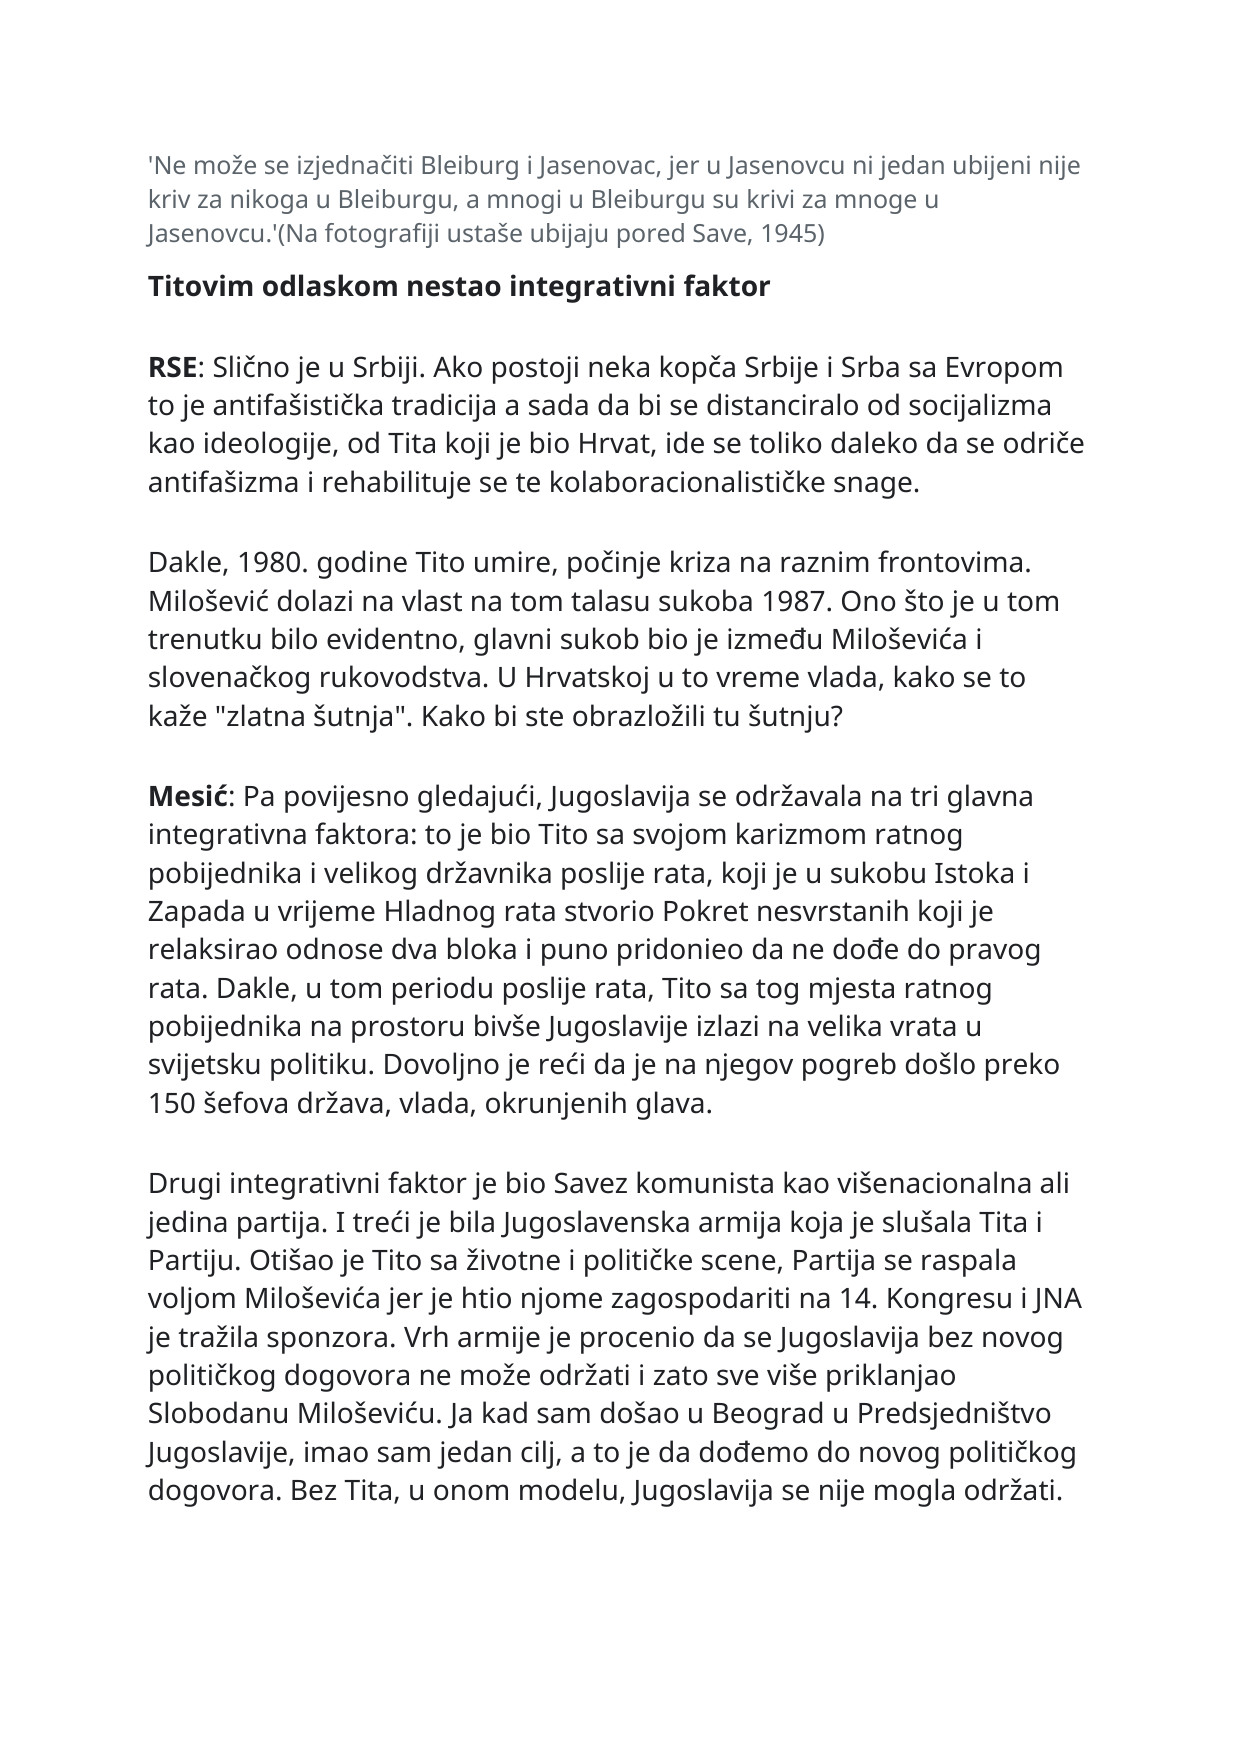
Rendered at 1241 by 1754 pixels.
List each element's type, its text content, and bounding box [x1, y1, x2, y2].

text 'Ne može se izjednačiti Bleiburg i Jasenovac, jer u Jasenovcu ni jedan ubijeni nije kriv za nikoga u Bleiburgu, a mnogi u Bleiburgu su krivi za mnoge u Jasenovcu.'(Na fotografiji ustaše ubijaju pored Save, 1945) [148, 148, 1093, 250]
text ​Titovim odlaskom nestao integrativni faktor [148, 266, 1093, 305]
text RSE: Slično je u Srbiji. Ako postoji neka kopča Srbije i Srba sa Evropom to je antifašistička tradicija a sada da bi se distanciralo od socijalizma kao ideologije, od Tita koji je bio Hrvat, ide se toliko daleko da se odriče antifašizma i rehabilituje se te kolaboracionalističke snage. [148, 347, 1093, 500]
text Mesić: Pa povijesno gledajući, Jugoslavija se održavala na tri glavna integrativna faktora: to je bio Tito sa svojom karizmom ratnog pobijednika i velikog državnika poslije rata, koji je u sukobu Istoka i Zapada u vrijeme Hladnog rata stvorio Pokret nesvrstanih koji je relaksirao odnose dva bloka i puno pridonieo da ne dođe do pravog rata. Dakle, u tom periodu poslije rata, Tito sa tog mjesta ratnog pobijednika na prostoru bivše Jugoslavije izlazi na velika vrata u svijetsku politiku. Dovoljno je reći da je na njegov pogreb došlo preko 150 šefova država, vlada, okrunjenih glava. [148, 776, 1093, 1121]
text Dakle, 1980. godine Tito umire, počinje kriza na raznim frontovima. Milošević dolazi na vlast na tom talasu sukoba 1987. Ono što je u tom trenutku bilo evidentno, glavni sukob bio je između Miloševića i slovenačkog rukovodstva. U Hrvatskoj u to vreme vlada, kako se to kaže "zlatna šutnja". Kako bi ste obrazložili tu šutnju? [148, 542, 1093, 734]
text Drugi integrativni faktor je bio Savez komunista kao višenacionalna ali jedina partija. I treći je bila Jugoslavenska armija koja je slušala Tita i Partiju. Otišao je Tito sa životne i političke scene, Partija se raspala voljom Miloševića jer je htio njome zagospodariti na 14. Kongresu i JNA je tražila sponzora. Vrh armije je procenio da se Jugoslavija bez novog političkog dogovora ne može održati i zato sve više priklanjao Slobodanu Miloševiću. Ja kad sam došao u Beograd u Predsjedništvo Jugoslavije, imao sam jedan cilj, a to je da dođemo do novog političkog dogovora. Bez Tita, u onom modelu, Jugoslavija se nije mogla održati. [148, 1163, 1093, 1508]
